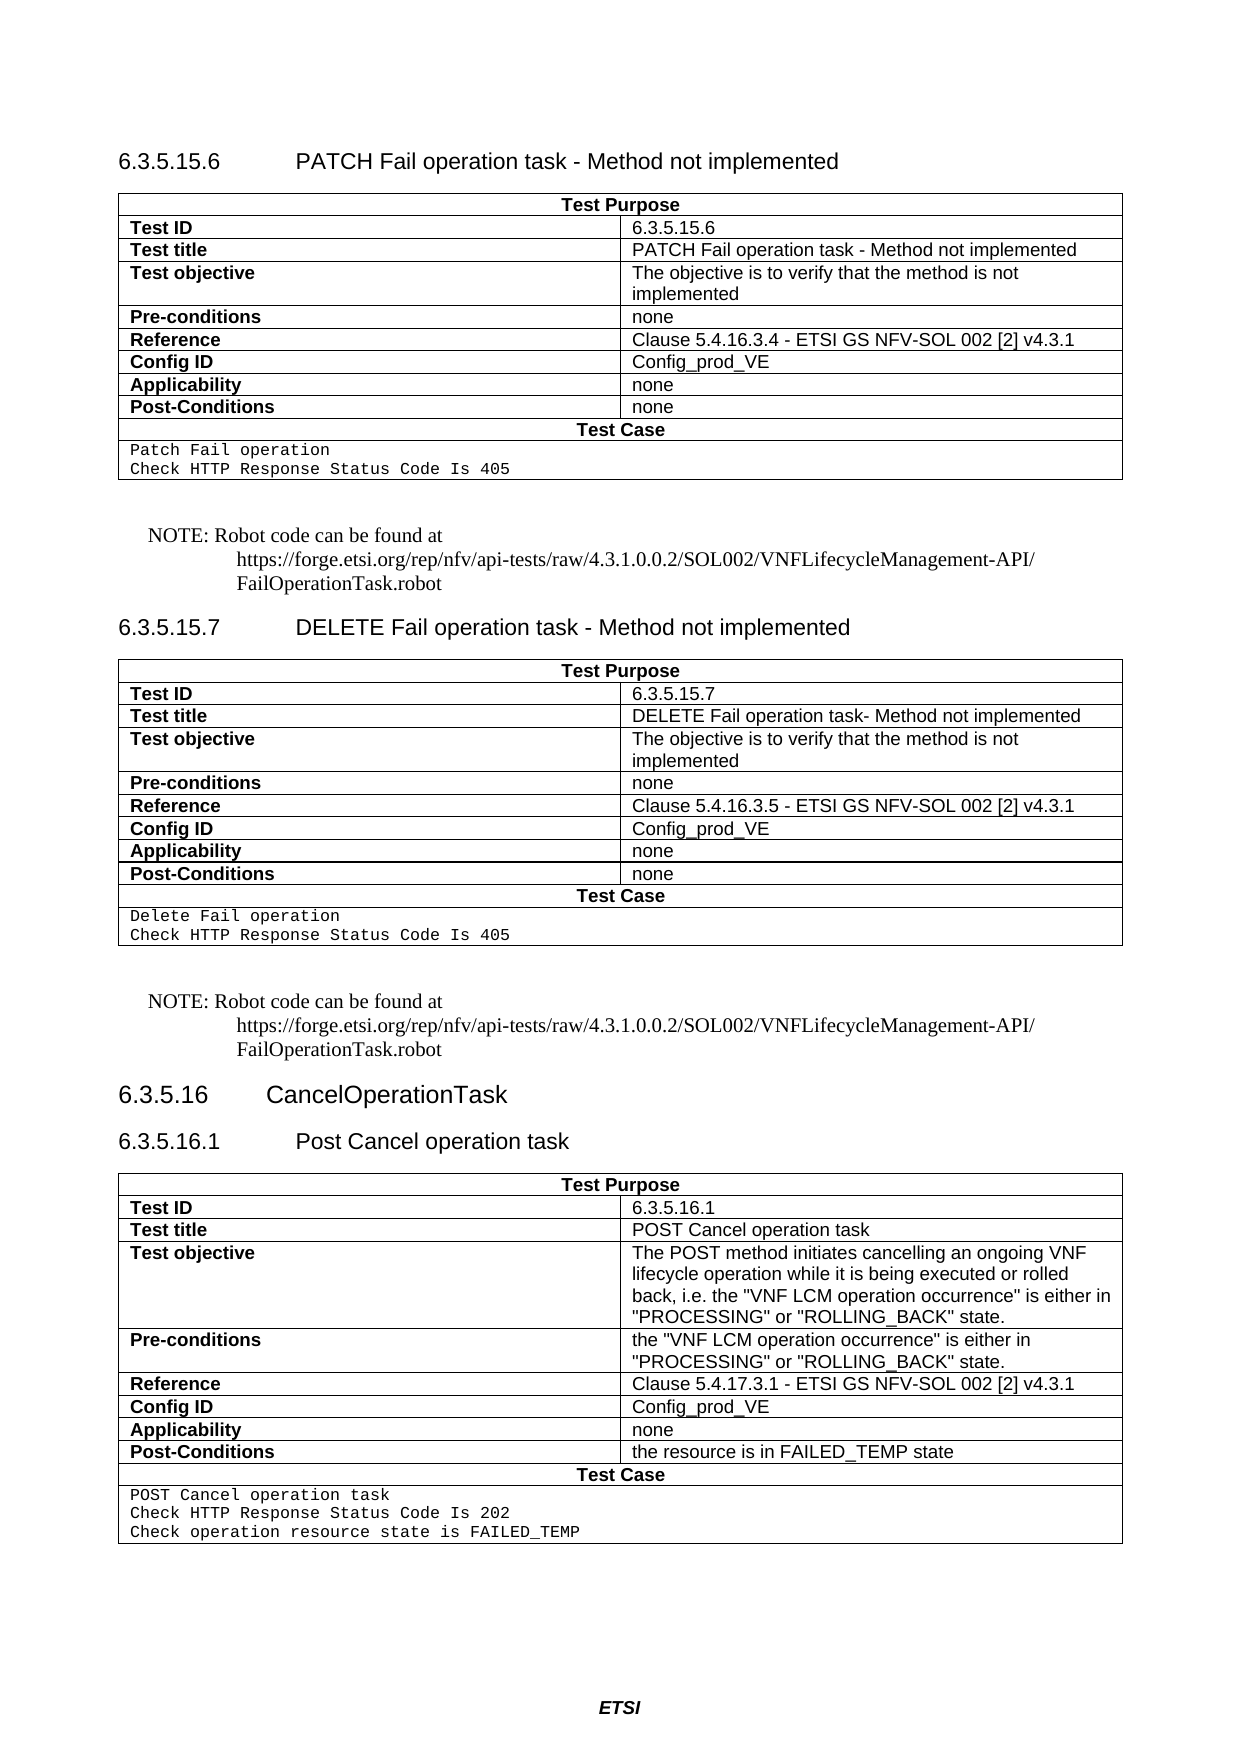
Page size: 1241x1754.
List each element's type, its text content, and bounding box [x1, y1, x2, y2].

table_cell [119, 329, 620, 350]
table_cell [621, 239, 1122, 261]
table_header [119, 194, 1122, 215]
subtitle 6.3.5.15.7 DELETE Fail operation task - Method not implemented [118, 614, 1122, 640]
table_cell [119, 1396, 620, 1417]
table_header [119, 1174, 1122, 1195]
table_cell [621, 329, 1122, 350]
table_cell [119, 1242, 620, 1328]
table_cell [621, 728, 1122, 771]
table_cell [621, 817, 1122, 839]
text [148, 523, 1122, 595]
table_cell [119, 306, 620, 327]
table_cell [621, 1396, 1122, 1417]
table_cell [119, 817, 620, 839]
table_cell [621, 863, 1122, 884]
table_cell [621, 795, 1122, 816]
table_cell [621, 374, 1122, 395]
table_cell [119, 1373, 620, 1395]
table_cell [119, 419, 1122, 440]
subtitle 6.3.5.16 CancelOperationTask [118, 1080, 1122, 1109]
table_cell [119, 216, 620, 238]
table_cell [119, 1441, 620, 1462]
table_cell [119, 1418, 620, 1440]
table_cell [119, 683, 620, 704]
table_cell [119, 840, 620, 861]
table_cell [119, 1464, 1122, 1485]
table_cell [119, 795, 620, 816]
subtitle 6.3.5.16.1 Post Cancel operation task [118, 1128, 1122, 1154]
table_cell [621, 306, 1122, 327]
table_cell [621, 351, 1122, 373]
subtitle 6.3.5.15.6 PATCH Fail operation task - Method not implemented [118, 148, 1122, 174]
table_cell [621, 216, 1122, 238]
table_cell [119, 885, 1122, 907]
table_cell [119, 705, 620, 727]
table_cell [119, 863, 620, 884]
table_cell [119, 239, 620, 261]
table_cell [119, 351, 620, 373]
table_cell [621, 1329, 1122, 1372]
text NOTE: Robot code can be found at https://forge.etsi.org/rep/nfv/api-tests/raw/4.3.1.0.0.2/SOL002/VNFLifecycleManagement-API/FailOperationTask.robot [148, 989, 1122, 1061]
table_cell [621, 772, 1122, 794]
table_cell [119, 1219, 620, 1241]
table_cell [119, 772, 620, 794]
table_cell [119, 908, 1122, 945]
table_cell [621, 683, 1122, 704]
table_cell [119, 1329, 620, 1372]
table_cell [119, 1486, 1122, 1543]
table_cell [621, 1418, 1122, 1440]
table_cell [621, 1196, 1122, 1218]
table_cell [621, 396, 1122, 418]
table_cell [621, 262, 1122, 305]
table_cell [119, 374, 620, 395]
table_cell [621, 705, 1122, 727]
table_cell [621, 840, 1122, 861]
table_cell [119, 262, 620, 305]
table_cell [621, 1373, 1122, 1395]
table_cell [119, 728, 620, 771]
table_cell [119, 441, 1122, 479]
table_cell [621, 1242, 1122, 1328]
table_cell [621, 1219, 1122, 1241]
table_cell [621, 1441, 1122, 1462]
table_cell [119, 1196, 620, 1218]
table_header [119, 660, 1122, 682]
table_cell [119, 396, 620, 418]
